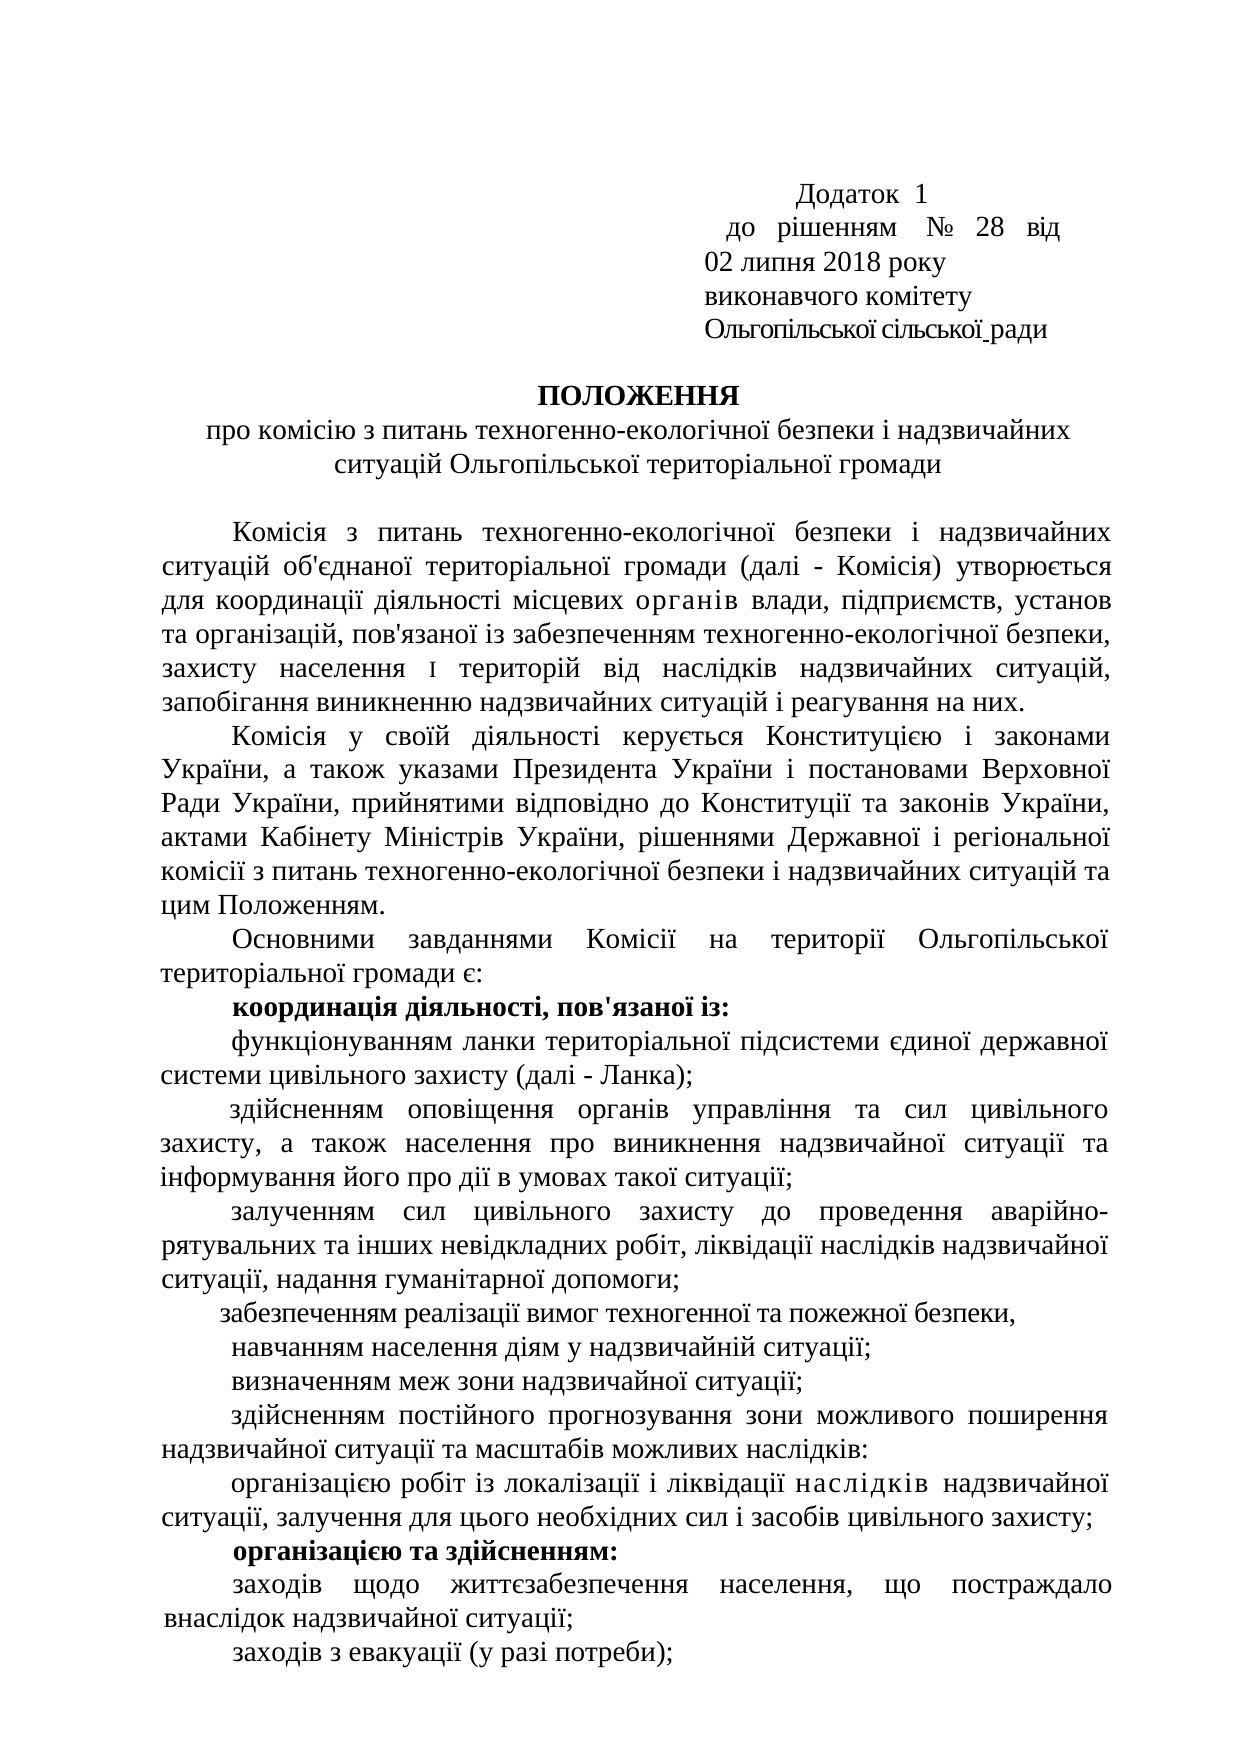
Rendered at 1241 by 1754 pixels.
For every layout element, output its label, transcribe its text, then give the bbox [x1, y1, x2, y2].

text заходів щодо життєзабезпечення населення, що постраждало внаслідок надзвичайної ситуації; [163, 1567, 1113, 1635]
text навчанням населення діям у надзвичайній ситуації; [231, 1329, 1114, 1363]
text 02 липня 2018 року виконавчого комітету Ольгопільської сільської ради [704, 244, 1114, 345]
text залученням сил цивільного захисту до проведення аварійно-рятувальних та інших невідкладних робіт, ліквідації наслідків надзвичайної ситуації, надання гуманітарної допомоги; [161, 1193, 1109, 1295]
text забезпеченням реалізації вимог техногенної та пожежної безпеки, [206, 1295, 1114, 1329]
text заходів з евакуації (у разі потреби); [232, 1635, 1114, 1669]
text Комісія з питань техногенно-екологічної безпеки і надзвичайних ситуацій об'єднаної територіальної громади (далі - Комісія) утворюється для координації діяльності місцевих органів влади, підприємств, установ та організацій, пов'язаної із забезпеченням техногенно-екологічної безпеки, захисту населення і територій від наслідків надзвичайних ситуацій, запобігання виникненню надзвичайних ситуацій і реагування на них. [162, 514, 1112, 718]
text ПОЛОЖЕННЯ [163, 378, 1114, 412]
text Додаток 1 [796, 176, 1114, 209]
text Основними завданнями Комісії на території Ольгопільської територіальної громади є: [160, 922, 1109, 989]
text до рішенням № 28 від [726, 209, 1114, 243]
text організацією та здійсненням: [233, 1533, 1114, 1567]
text координація діяльності, пов'язаної із: [232, 989, 1114, 1023]
text здійсненням оповіщення органів управління та сил цивільного захисту, а також населення про виникнення надзвичайної ситуації та інформування його про дії в умовах такої ситуації; [159, 1091, 1109, 1193]
text здійсненням постійного прогнозування зони можливого поширення надзвичайної ситуації та масштабів можливих наслідків: [161, 1397, 1109, 1465]
text Комісія у своїй діяльності керується Конституцією і законами України, а також указами Президента України і постановами Верховної Ради України, прийнятими відповідно до Конституції та законів України, актами Кабінету Міністрів України, рішеннями Державної і регіональної комісії з питань техногенно-екологічної безпеки і надзвичайних ситуацій та цим Положенням. [161, 718, 1111, 922]
text визначенням меж зони надзвичайної ситуації; [231, 1363, 1114, 1397]
text функціонуванням ланки територіальної підсистеми єдиної державної системи цивільного захисту (далі - Ланка); [160, 1023, 1109, 1091]
text про комісію з питань техногенно-екологічної безпеки і надзвичайних [163, 412, 1114, 446]
text організацією робіт із локалізації і ліквідації наслідків надзвичайної ситуації, залучення для цього необхідних сил і засобів цивільного захисту; [161, 1465, 1109, 1533]
text ситуацій Ольгопільської територіальної громади [162, 446, 1114, 480]
